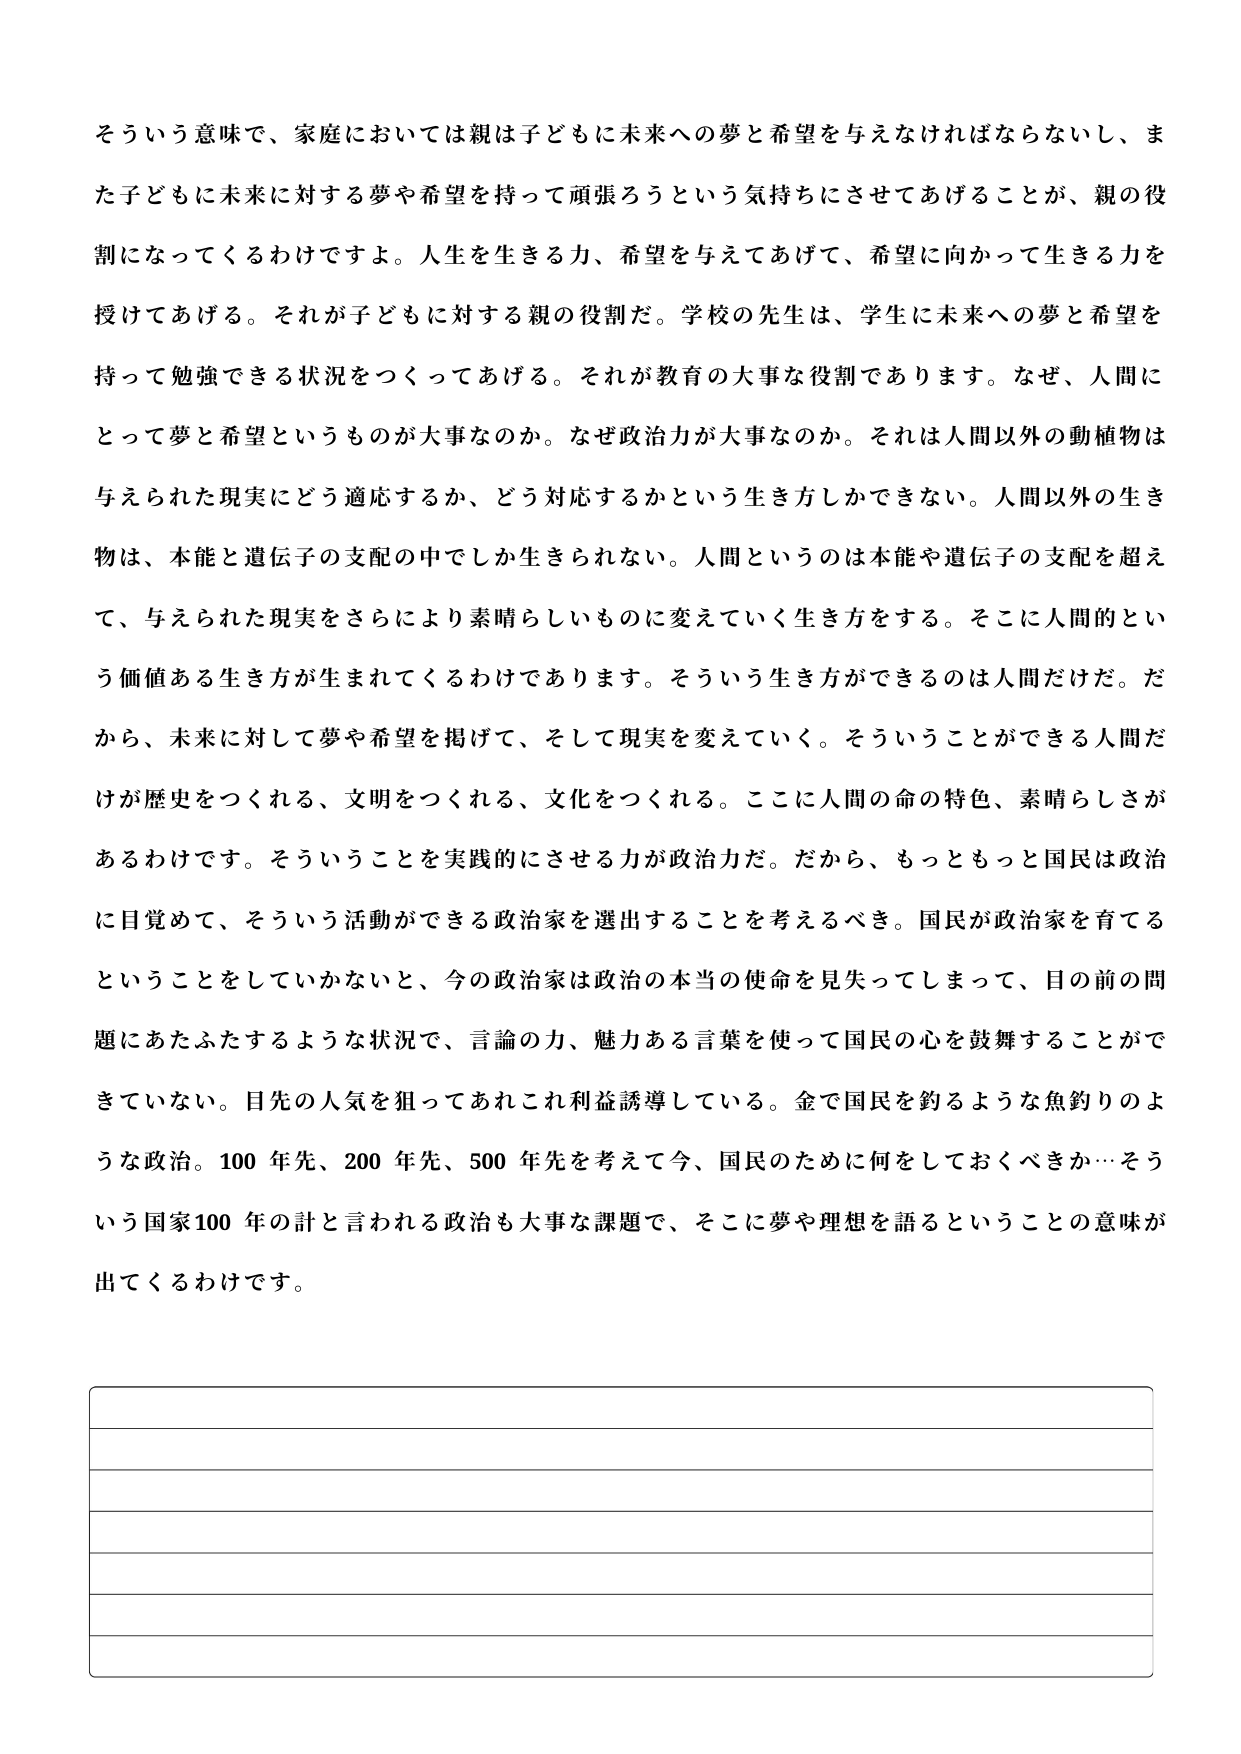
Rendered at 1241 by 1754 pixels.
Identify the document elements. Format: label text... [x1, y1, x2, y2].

text そういう意味で、家庭においては親は子どもに未来への夢と希望を与えなければならないし、また子どもに未来に対する夢や希望を持って頑張ろうという気持ちにさせてあげることが、親の役割になってくるわけですよ。人生を生きる力、希望を与えてあげて、希望に向かって生きる力を授けてあげる。それが子どもに対する親の役割だ。学校の先生は、学生に未来への夢と希望を持って勉強できる状況をつくってあげる。それが教育の大事な役割であります。なぜ、人間にとって夢と希望というものが大事なのか。なぜ政治力が大事なのか。それは人間以外の動植物は与えられた現実にどう適応するか、どう対応するかという生き方しかできない。人間以外の生き物は、本能と遺伝子の支配の中でしか生きられない。人間というのは本能や遺伝子の支配を超えて、与えられた現実をさらにより素晴らしいものに変えていく生き方をする。そこに人間的という価値ある生き方が生まれてくるわけであります。そういう生き方ができるのは人間だけだ。だから、未来に対して夢や希望を掲げて、そして現実を変えていく。そういうことができる人間だけが歴史をつくれる、文明をつくれる、文化をつくれる。ここに人間の命の特色、素晴らしさがあるわけです。そういうことを実践的にさせる力が政治力だ。だから、もっともっと国民は政治に目覚めて、そういう活動ができる政治家を選出することを考えるべき。国民が政治家を育てるということをしていかないと、今の政治家は政治の本当の使命を見失ってしまって、目の前の問題にあたふたするような状況で、言論の力、魅力ある言葉を使って国民の心を鼓舞することができていない。目先の人気を狙ってあれこれ利益誘導している。金で国民を釣るような魚釣りのような政治。100年先、200年先、500年先を考えて今、国民のために何をしておくべきか…そういう国家100年の計と言われる政治も大事な課題で、そこに夢や理想を語るということの意味が出てくるわけです。 [94, 103, 1169, 1311]
picture [88, 1386, 1154, 1678]
